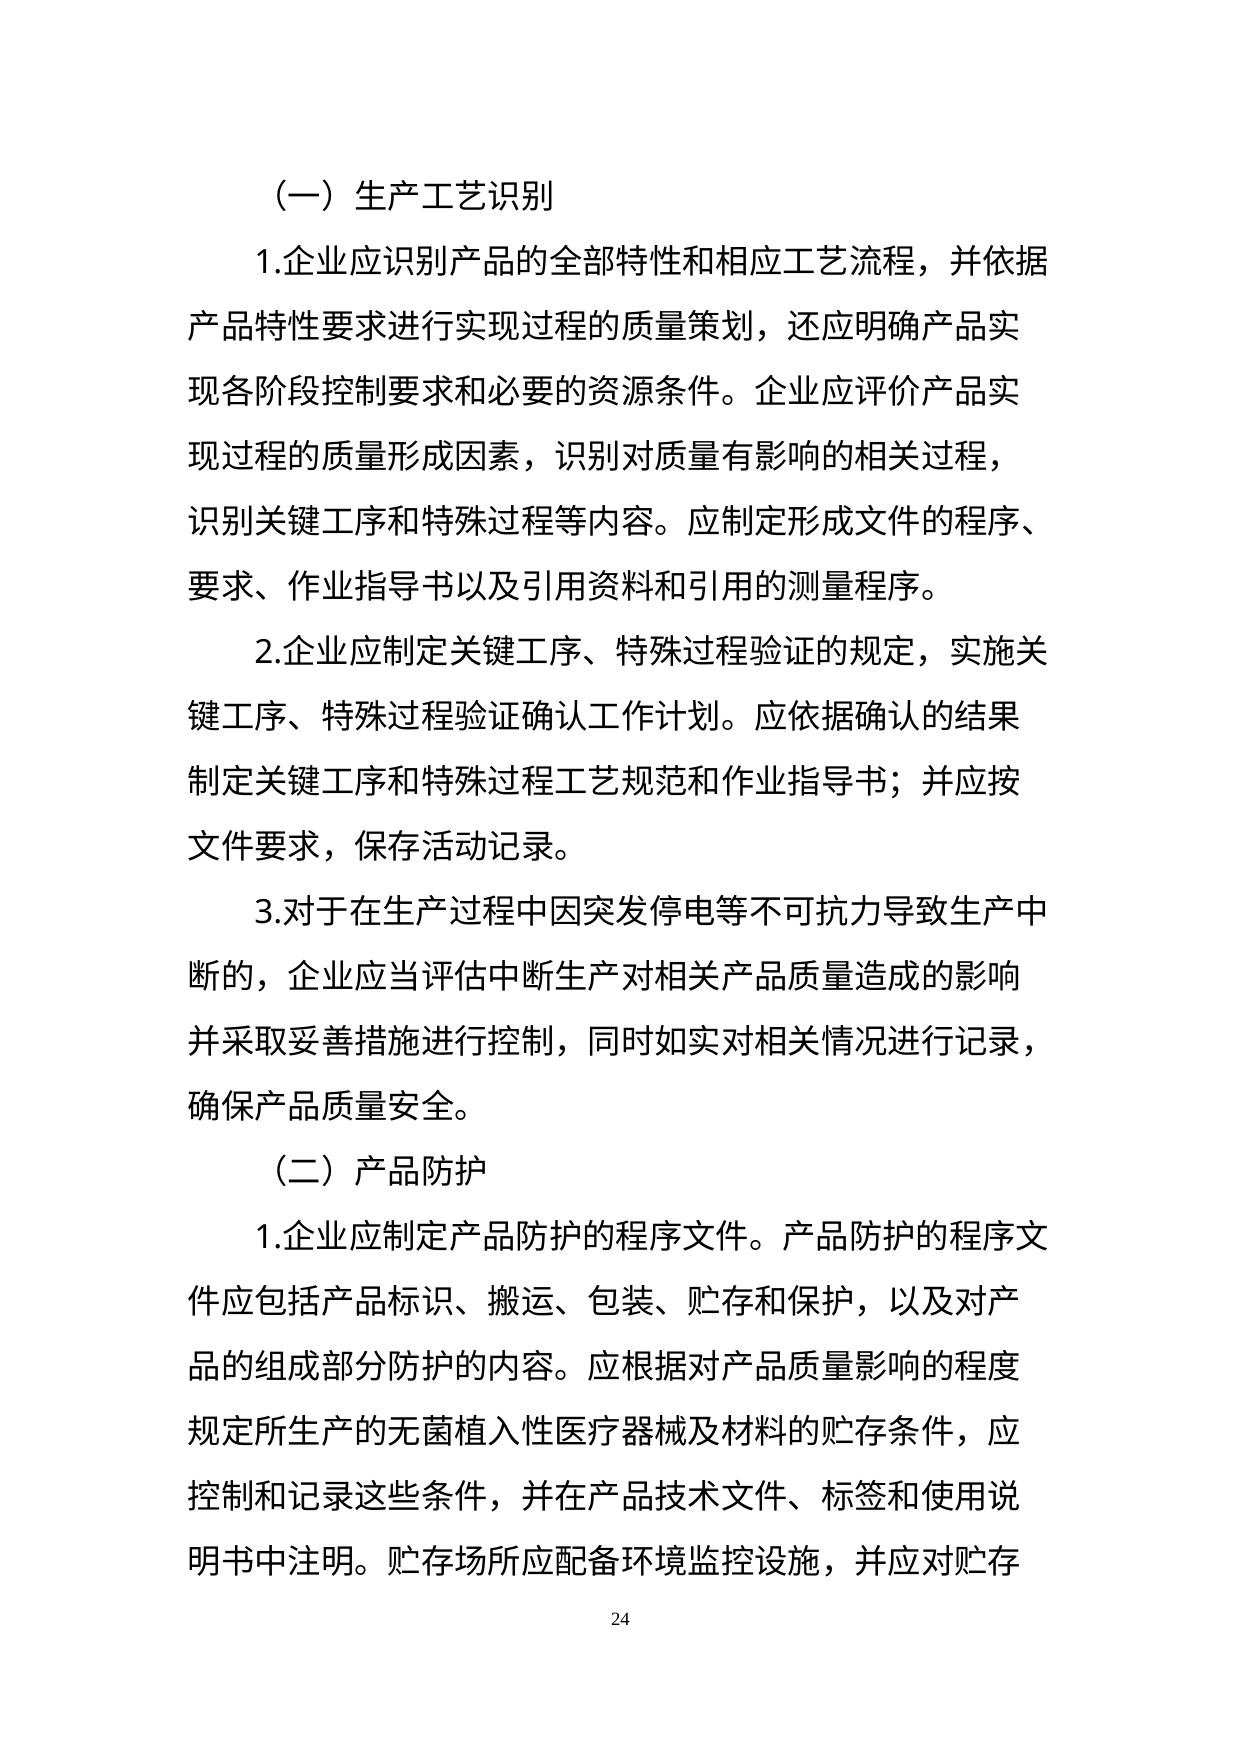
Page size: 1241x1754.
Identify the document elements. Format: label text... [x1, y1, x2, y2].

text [187, 1202, 1053, 1592]
text （一）生产工艺识别 [187, 162, 1053, 227]
text 3.对于在生产过程中因突发停电等不可抗力导致生产中断的，企业应当评估中断生产对相关产品质量造成的影响并采取妥善措施进行控制，同时如实对相关情况进行记录，确保产品质量安全。 [187, 877, 1053, 1137]
text 1.企业应识别产品的全部特性和相应工艺流程，并依据产品特性要求进行实现过程的质量策划，还应明确产品实现各阶段控制要求和必要的资源条件。企业应评价产品实现过程的质量形成因素，识别对质量有影响的相关过程，识别关键工序和特殊过程等内容。应制定形成文件的程序、要求、作业指导书以及引用资料和引用的测量程序。 [187, 227, 1053, 617]
text （二）产品防护 [187, 1137, 1053, 1202]
text 2.企业应制定关键工序、特殊过程验证的规定，实施关键工序、特殊过程验证确认工作计划。应依据确认的结果制定关键工序和特殊过程工艺规范和作业指导书；并应按文件要求，保存活动记录。 [187, 617, 1053, 877]
